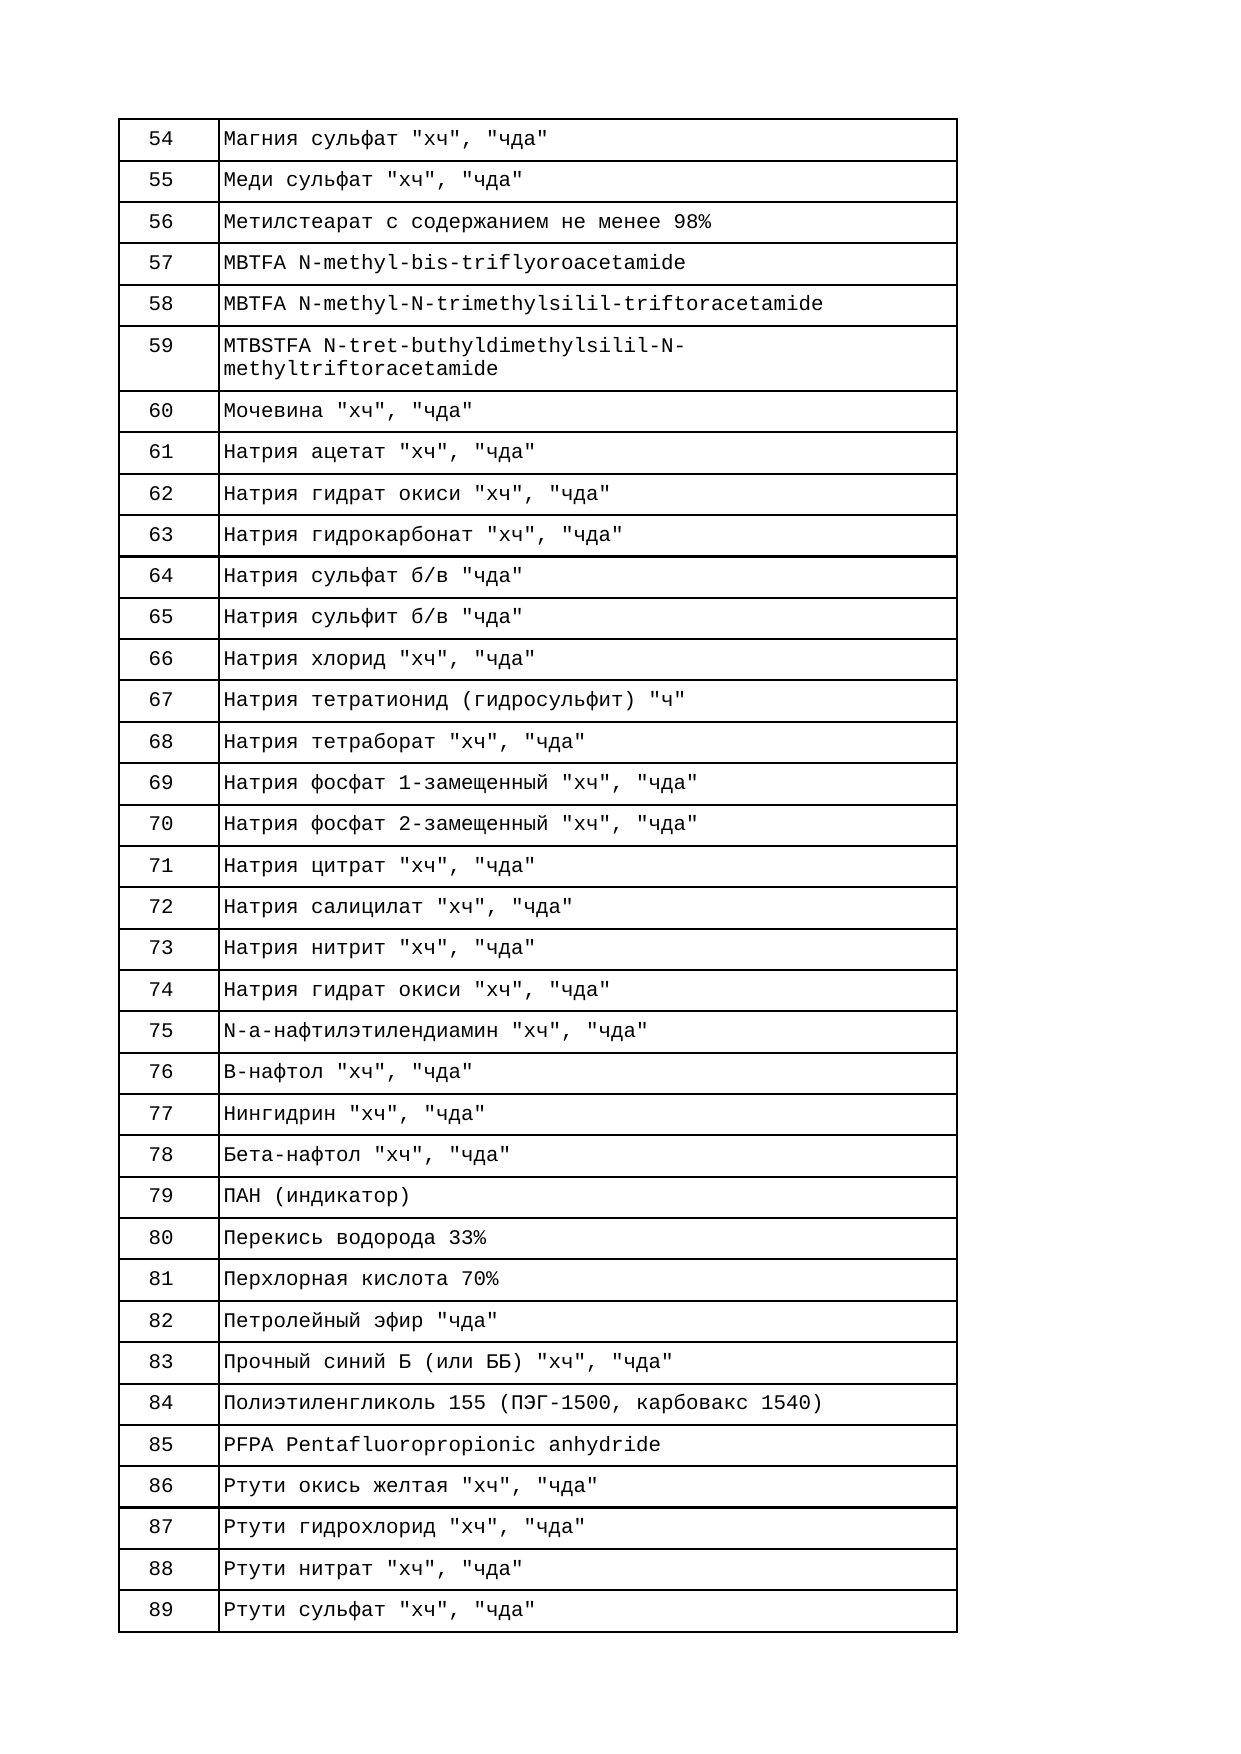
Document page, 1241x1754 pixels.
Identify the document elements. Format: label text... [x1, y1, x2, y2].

table_cell 77 [120, 1095, 218, 1134]
table_cell 76 [120, 1054, 218, 1093]
table_cell Натрия фосфат 2-замещенный "хч", "чда" [220, 806, 956, 845]
table_cell 67 [120, 681, 218, 721]
table_cell 83 [120, 1343, 218, 1382]
table_cell 65 [120, 599, 218, 638]
table_cell Натрия салицилат "хч", "чда" [220, 888, 956, 927]
table_cell Ртути сульфат "хч", "чда" [220, 1591, 956, 1631]
table_cell 87 [120, 1509, 218, 1548]
table_cell Бета-нафтол "хч", "чда" [220, 1136, 956, 1176]
table_cell MTBSTFA N-tret-buthyldimethylsilil-N- methyltriftoracetamide [220, 327, 956, 390]
table_cell Перхлорная кислота 70% [220, 1260, 956, 1300]
table_cell Ртути гидрохлорид "хч", "чда" [220, 1509, 956, 1548]
table_cell B-нафтол "хч", "чда" [220, 1054, 956, 1093]
table_cell 84 [120, 1385, 218, 1424]
table_cell Натрия нитрит "хч", "чда" [220, 930, 956, 969]
table_cell 78 [120, 1136, 218, 1176]
table_cell 73 [120, 930, 218, 969]
table_cell Нингидрин "хч", "чда" [220, 1095, 956, 1134]
table_cell Натрия сульфит б/в "чда" [220, 599, 956, 638]
table_cell 89 [120, 1591, 218, 1631]
table_cell 71 [120, 847, 218, 886]
table_cell 88 [120, 1550, 218, 1589]
table_cell 59 [120, 327, 218, 390]
table_cell 79 [120, 1178, 218, 1217]
table_cell Натрия ацетат "хч", "чда" [220, 433, 956, 473]
table_cell 63 [120, 516, 218, 555]
table_cell 66 [120, 640, 218, 679]
table_cell Ртути нитрат "хч", "чда" [220, 1550, 956, 1589]
table_cell Магния сульфат "хч", "чда" [220, 120, 956, 159]
table_cell Натрия гидрокарбонат "хч", "чда" [220, 516, 956, 555]
table_cell 68 [120, 723, 218, 762]
table_cell MBTFA N-methyl-N-trimethylsilil-triftoracetamide [220, 286, 956, 325]
table_cell Перекись водорода 33% [220, 1219, 956, 1258]
table_cell ПАН (индикатор) [220, 1178, 956, 1217]
table_cell 56 [120, 203, 218, 242]
table_cell 82 [120, 1302, 218, 1341]
table_cell 64 [120, 558, 218, 597]
table_cell 54 [120, 120, 218, 159]
table_cell 60 [120, 392, 218, 431]
table_cell 69 [120, 764, 218, 803]
table_cell PFPA Pentafluoropropionic anhydride [220, 1426, 956, 1465]
table_cell N-a-нафтилэтилендиамин "хч", "чда" [220, 1012, 956, 1052]
table_cell 80 [120, 1219, 218, 1258]
table_cell 85 [120, 1426, 218, 1465]
table_cell Натрия хлорид "хч", "чда" [220, 640, 956, 679]
table_cell Натрия фосфат 1-замещенный "хч", "чда" [220, 764, 956, 803]
table_cell 70 [120, 806, 218, 845]
table_cell 72 [120, 888, 218, 927]
table_cell 61 [120, 433, 218, 473]
table_cell 86 [120, 1467, 218, 1506]
table_cell Петролейный эфир "чда" [220, 1302, 956, 1341]
table_cell Прочный синий Б (или ББ) "хч", "чда" [220, 1343, 956, 1382]
table_cell Натрия гидрат окиси "хч", "чда" [220, 971, 956, 1010]
table_cell Натрия цитрат "хч", "чда" [220, 847, 956, 886]
table_cell 81 [120, 1260, 218, 1300]
table_cell 62 [120, 475, 218, 514]
table_cell Метилстеарат с содержанием не менее 98% [220, 203, 956, 242]
table_cell Полиэтиленгликоль 155 (ПЭГ-1500, карбовакс 1540) [220, 1385, 956, 1424]
table_cell Мочевина "хч", "чда" [220, 392, 956, 431]
table_cell Ртути окись желтая "хч", "чда" [220, 1467, 956, 1506]
table_cell Натрия сульфат б/в "чда" [220, 558, 956, 597]
table_cell 74 [120, 971, 218, 1010]
table_cell Меди сульфат "хч", "чда" [220, 162, 956, 201]
table_cell MBTFA N-methyl-bis-triflyoroacetamide [220, 244, 956, 283]
table_cell Натрия тетратионид (гидросульфит) "ч" [220, 681, 956, 721]
table_cell 75 [120, 1012, 218, 1052]
table_cell 55 [120, 162, 218, 201]
table_cell 57 [120, 244, 218, 283]
table_cell Натрия гидрат окиси "хч", "чда" [220, 475, 956, 514]
table_cell 58 [120, 286, 218, 325]
table_cell Натрия тетраборат "хч", "чда" [220, 723, 956, 762]
